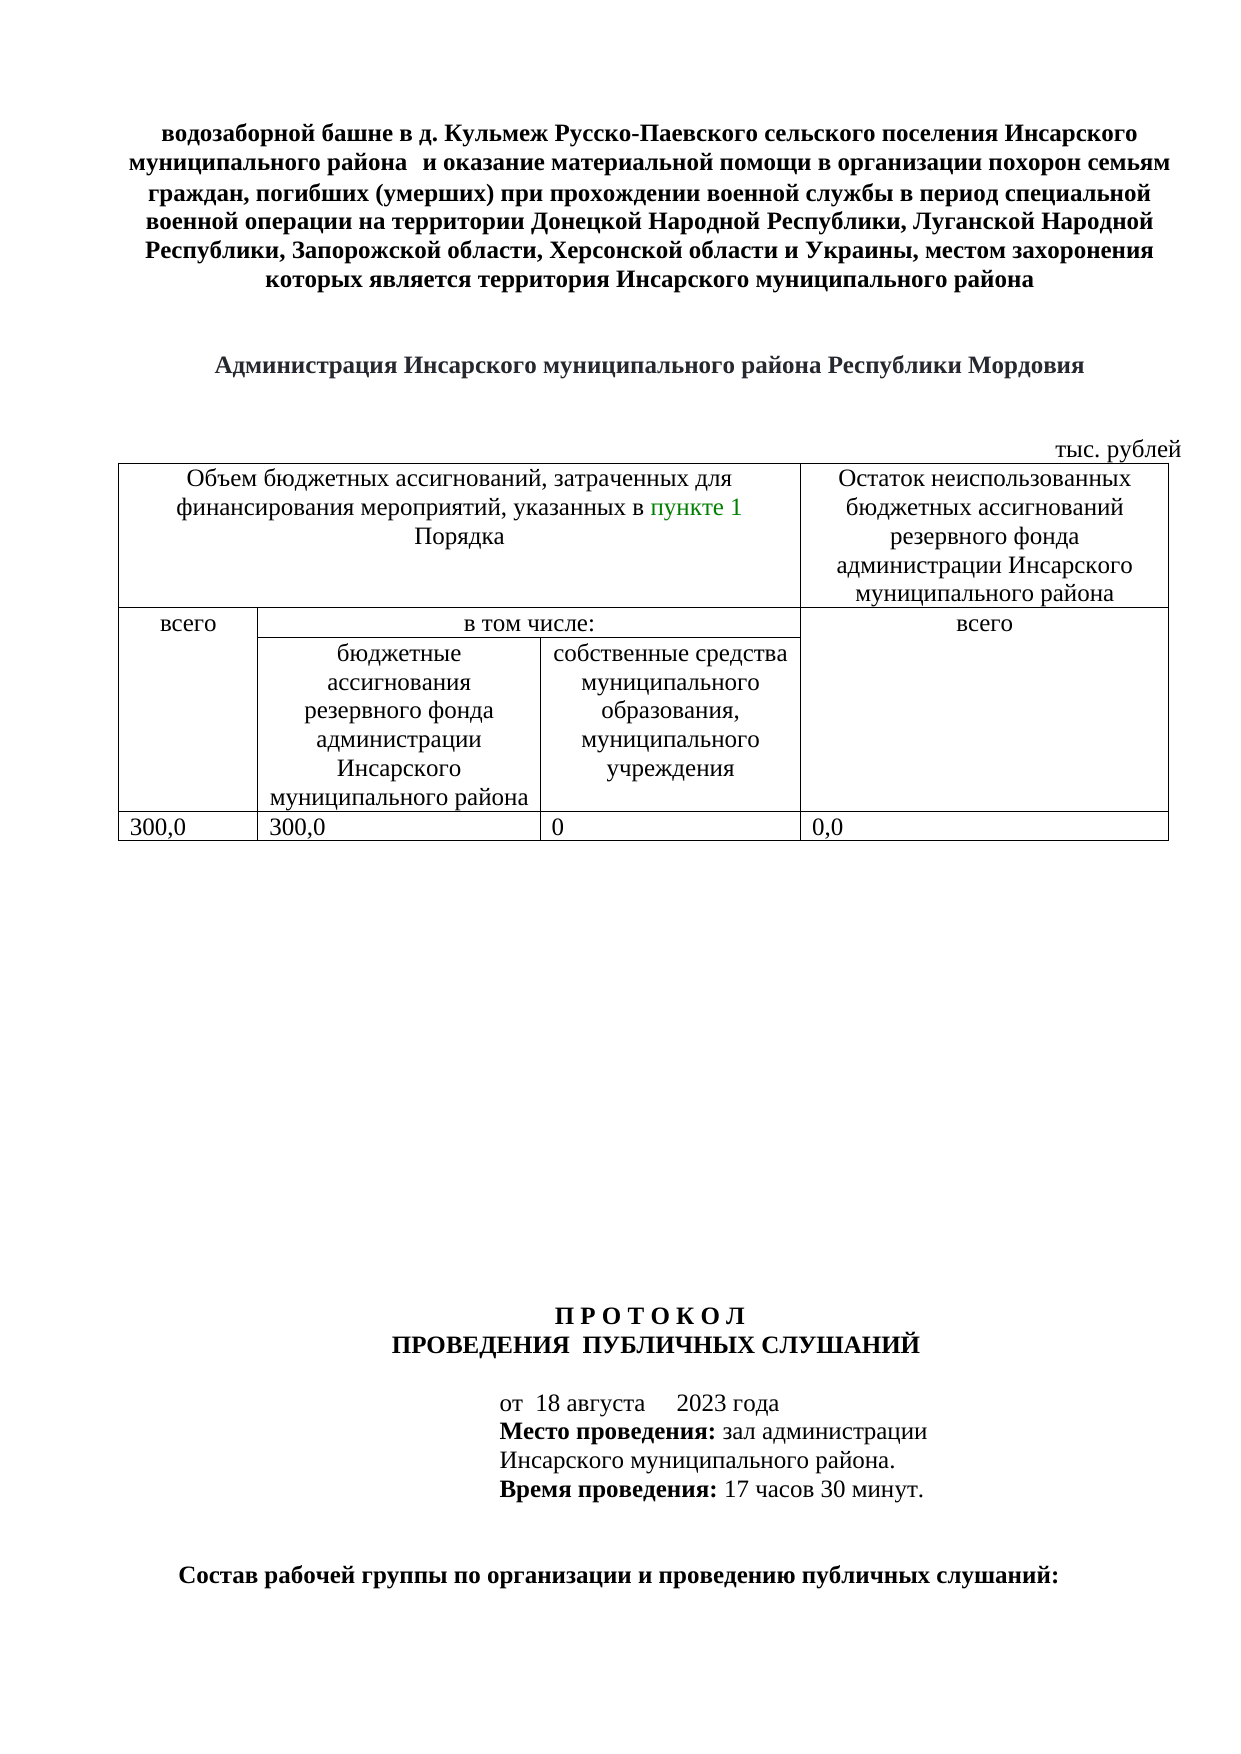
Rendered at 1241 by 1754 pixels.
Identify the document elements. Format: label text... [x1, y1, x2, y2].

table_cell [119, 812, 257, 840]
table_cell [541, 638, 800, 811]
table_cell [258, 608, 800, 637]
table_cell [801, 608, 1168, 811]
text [118, 118, 1181, 293]
text Состав рабочей группы по организации и проведению публичных слушаний: [118, 1560, 1181, 1589]
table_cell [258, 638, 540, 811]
text Место проведения: зал администрации [118, 1416, 1181, 1445]
text от 18 августа 2023 года [118, 1388, 1181, 1416]
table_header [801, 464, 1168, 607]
text Время проведения: 17 часов 30 минут. [118, 1474, 1181, 1503]
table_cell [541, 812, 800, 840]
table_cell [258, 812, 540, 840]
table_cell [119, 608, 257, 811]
text Администрация Инсарского муниципального района Республики Мордовия [118, 350, 1181, 378]
text Инсарского муниципального района. [118, 1445, 1181, 1474]
text П Р О Т О К О Л [118, 1301, 1181, 1330]
text ПРОВЕДЕНИЯ ПУБЛИЧНЫХ СЛУШАНИЙ [118, 1330, 1181, 1359]
text тыс. рублей [118, 434, 1181, 462]
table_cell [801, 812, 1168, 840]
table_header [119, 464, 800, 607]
